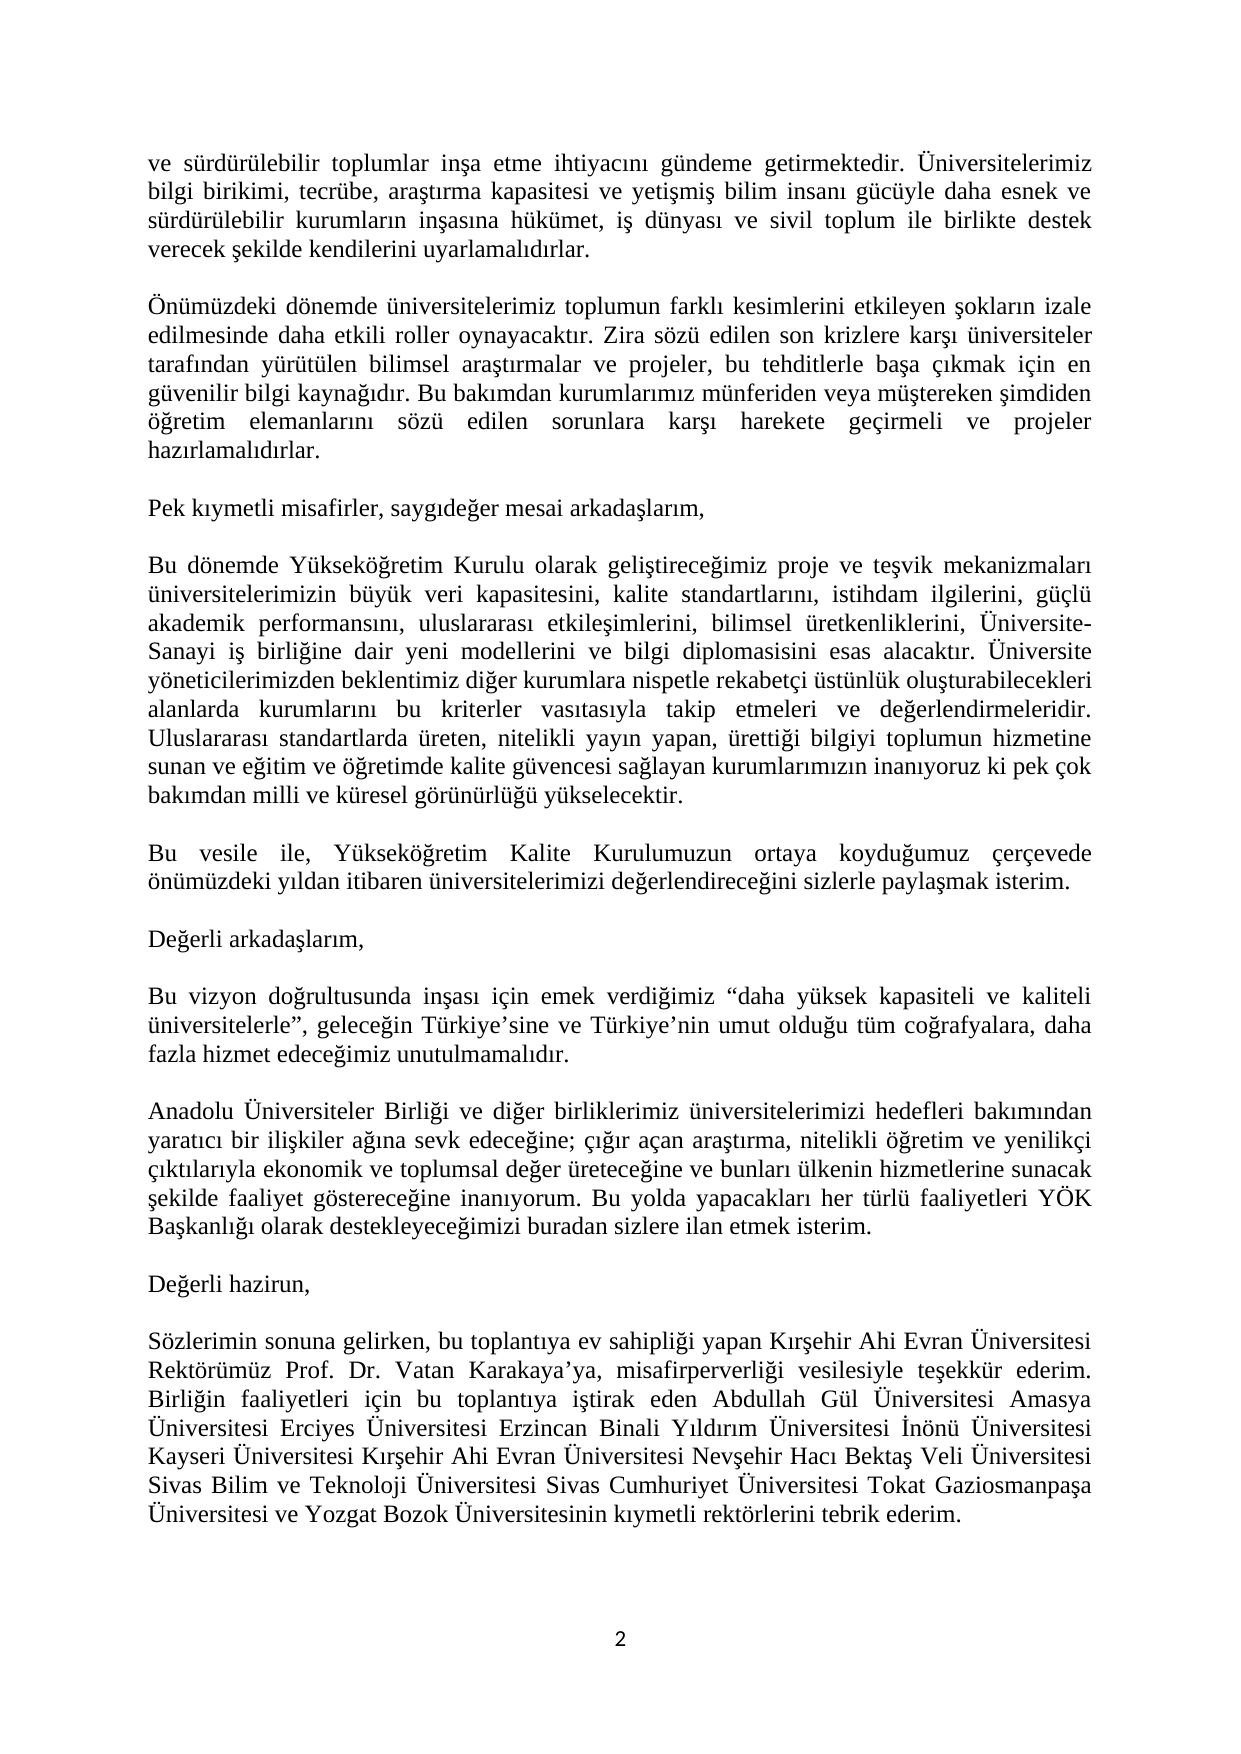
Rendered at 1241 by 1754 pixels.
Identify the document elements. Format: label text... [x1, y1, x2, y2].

text Değerli hazirun, [148, 1269, 1093, 1298]
text Bu dönemde Yükseköğretim Kurulu olarak geliştireceğimiz proje ve teşvik mekanizmaları üniversitelerimizin büyük veri kapasitesini, kalite standartlarını, istihdam ilgilerini, güçlü akademik performansını, uluslararası etkileşimlerini, bilimsel üretkenliklerini, Üniversite-Sanayi iş birliğine dair yeni modellerini ve bilgi diplomasisini esas alacaktır. Üniversite yöneticilerimizden beklentimiz diğer kurumlara nispetle rekabetçi üstünlük oluşturabilecekleri alanlarda kurumlarını bu kriterler vasıtasıyla takip etmeleri ve değerlendirmeleridir. Uluslararası standartlarda üreten, nitelikli yayın yapan, ürettiği bilgiyi toplumun hizmetine sunan ve eğitim ve öğretimde kalite güvencesi sağlayan kurumlarımızın inanıyoruz ki pek çok bakımdan milli ve küresel görünürlüğü yükselecektir. [148, 550, 1093, 809]
text Pek kıymetli misafirler, saygıdeğer mesai arkadaşlarım, [148, 493, 1093, 521]
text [148, 148, 1093, 263]
text Değerli arkadaşlarım, [148, 924, 1093, 953]
text Bu vizyon doğrultusunda inşası için emek verdiğimiz “daha yüksek kapasiteli ve kaliteli üniversitelerle”, geleceğin Türkiye’sine ve Türkiye’nin umut olduğu tüm coğrafyalara, daha fazla hizmet edeceğimiz unutulmamalıdır. [148, 981, 1093, 1068]
text Sözlerimin sonuna gelirken, bu toplantıya ev sahipliği yapan Kırşehir Ahi Evran Üniversitesi Rektörümüz Prof. Dr. Vatan Karakaya’ya, misafirperverliği vesilesiyle teşekkür ederim. Birliğin faaliyetleri için bu toplantıya iştirak eden Abdullah Gül Üniversitesi Amasya Üniversitesi Erciyes Üniversitesi Erzincan Binali Yıldırım Üniversitesi İnönü Üniversitesi Kayseri Üniversitesi Kırşehir Ahi Evran Üniversitesi Nevşehir Hacı Bektaş Veli Üniversitesi Sivas Bilim ve Teknoloji Üniversitesi Sivas Cumhuriyet Üniversitesi Tokat Gaziosmanpaşa Üniversitesi ve Yozgat Bozok Üniversitesinin kıymetli rektörlerini tebrik ederim. [148, 1326, 1093, 1528]
text Bu vesile ile, Yükseköğretim Kalite Kurulumuzun ortaya koyduğumuz çerçevede önümüzdeki yıldan itibaren üniversitelerimizi değerlendireceğini sizlerle paylaşmak isterim. [148, 838, 1093, 895]
text Anadolu Üniversiteler Birliği ve diğer birliklerimiz üniversitelerimizi hedefleri bakımından yaratıcı bir ilişkiler ağına sevk edeceğine; çığır açan araştırma, nitelikli öğretim ve yenilikçi çıktılarıyla ekonomik ve toplumsal değer üreteceğine ve bunları ülkenin hizmetlerine sunacak şekilde faaliyet göstereceğine inanıyorum. Bu yolda yapacakları her türlü faaliyetleri YÖK Başkanlığı olarak destekleyeceğimizi buradan sizlere ilan etmek isterim. [148, 1096, 1093, 1240]
text Önümüzdeki dönemde üniversitelerimiz toplumun farklı kesimlerini etkileyen şokların izale edilmesinde daha etkili roller oynayacaktır. Zira sözü edilen son krizlere karşı üniversiteler tarafından yürütülen bilimsel araştırmalar ve projeler, bu tehditlerle başa çıkmak için en güvenilir bilgi kaynağıdır. Bu bakımdan kurumlarımız münferiden veya müştereken şimdiden öğretim elemanlarını sözü edilen sorunlara karşı harekete geçirmeli ve projeler hazırlamalıdırlar. [148, 291, 1093, 464]
